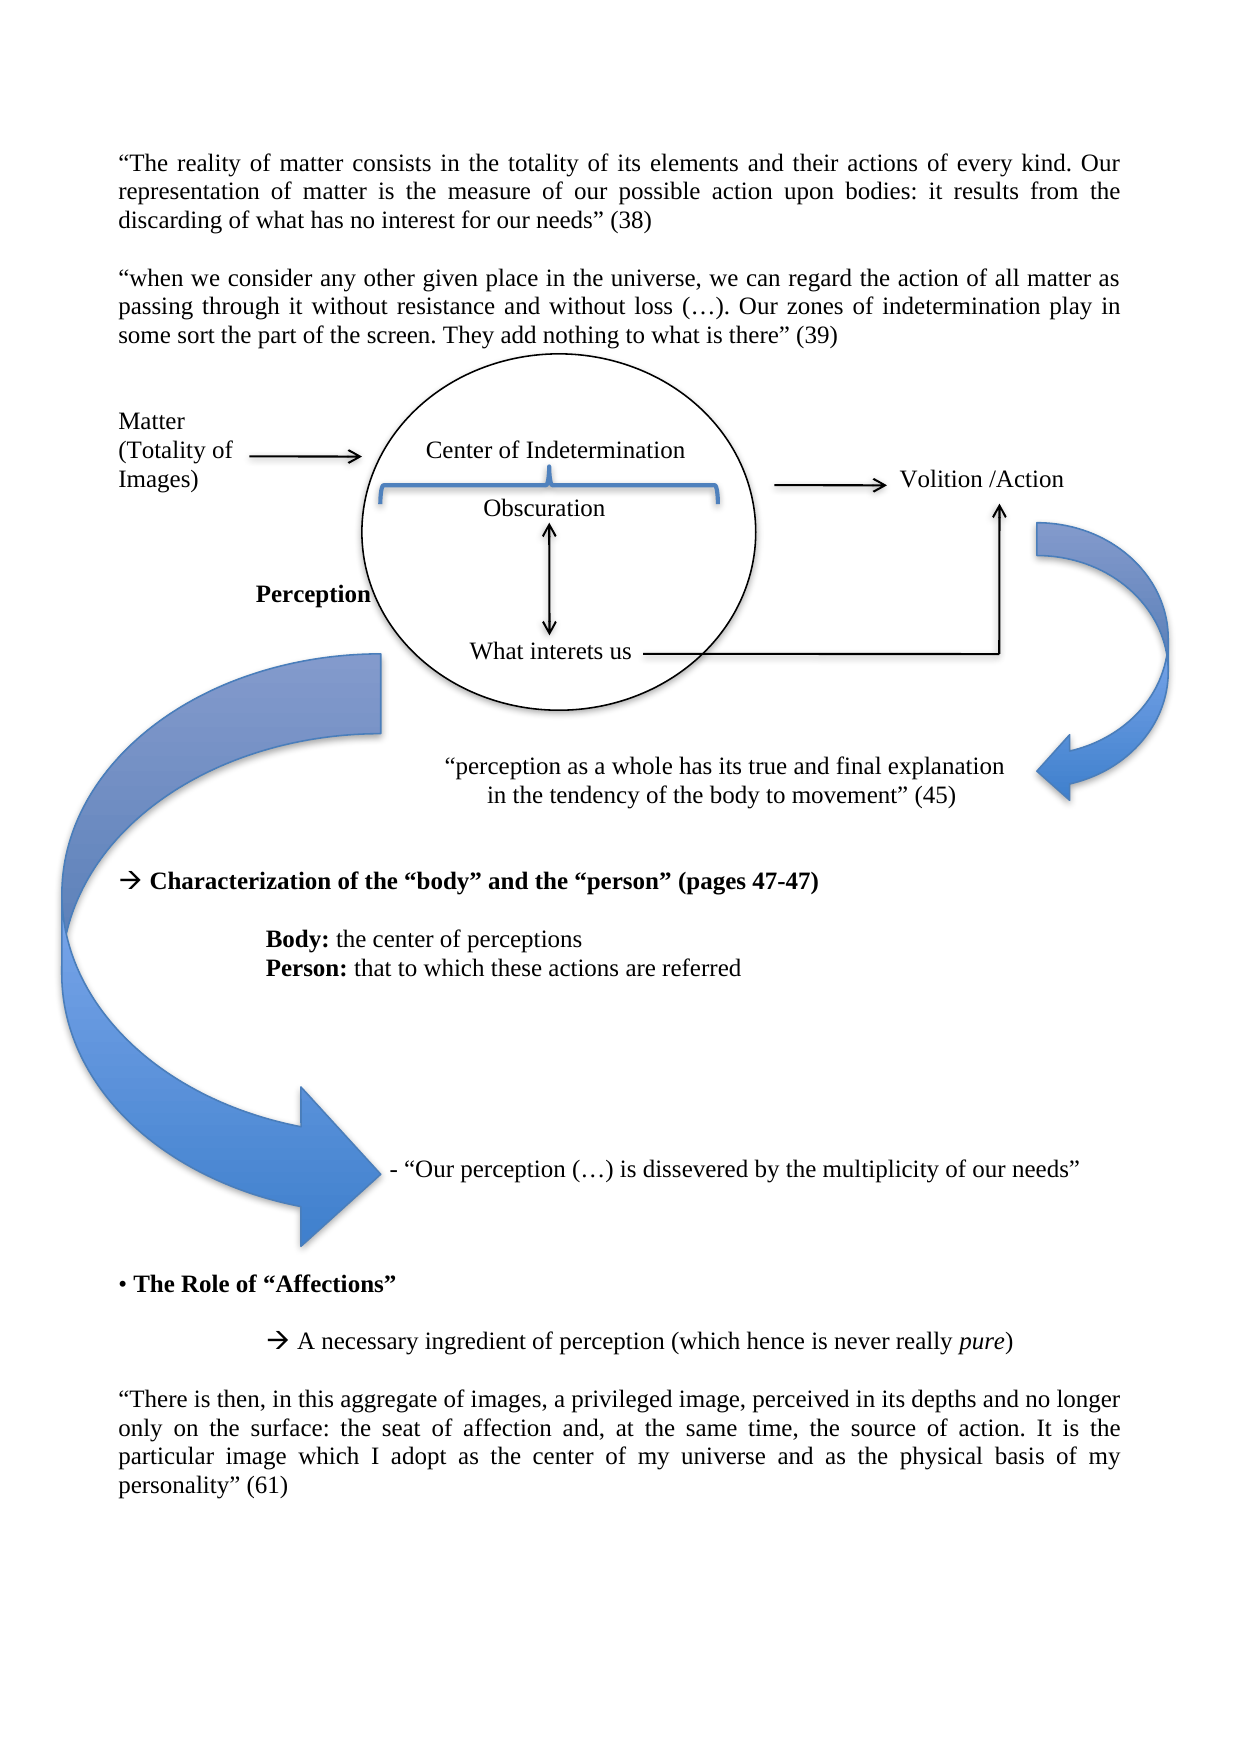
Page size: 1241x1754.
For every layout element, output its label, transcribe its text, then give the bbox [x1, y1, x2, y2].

text Perception [118, 579, 543, 608]
text What interets us [118, 636, 1122, 665]
text Body: the center of perceptions [118, 924, 1122, 953]
text Perception [555, 579, 1122, 608]
text Images) Volition /Action [551, 464, 1122, 493]
text (Totality of Center of Indetermination [118, 435, 1122, 464]
text in the tendency of the body to movement” (45) [118, 780, 1122, 809]
text Characterization of the “body” and the “person” (pages 47-47) [118, 866, 1122, 895]
text “perception as a whole has its true and final explanation [118, 751, 1050, 780]
text • The Role of “Affections” [118, 1269, 1122, 1298]
text Obscuration [118, 493, 1122, 521]
text Images) Volition /Action [118, 464, 546, 493]
text - “Our perception (…) is dissevered by the multiplicity of our needs” [118, 1154, 1122, 1183]
text “There is then, in this aggregate of images, a privileged image, perceived in its depths and no longer only on the surface: the seat of affection and, at the same time, the source of action. It is the particular image which I adopt as the center of my universe and as the physical basis of my personality” (61) [118, 1384, 1122, 1499]
text “The reality of matter consists in the totality of its elements and their actions of every kind. Our representation of matter is the measure of our possible action upon bodies: it results from the discarding of what has no interest for our needs” (38) [118, 148, 1122, 234]
text A necessary ingredient of perception (which hence is never really pure) [118, 1326, 1122, 1355]
text Person: that to which these actions are referred [118, 953, 1122, 981]
text Matter [118, 406, 1122, 435]
text “when we consider any other given place in the universe, we can regard the action of all matter as passing through it without resistance and without loss (…). Our zones of indetermination play in some sort the part of the screen. They add nothing to what is there” (39) [118, 263, 1122, 349]
